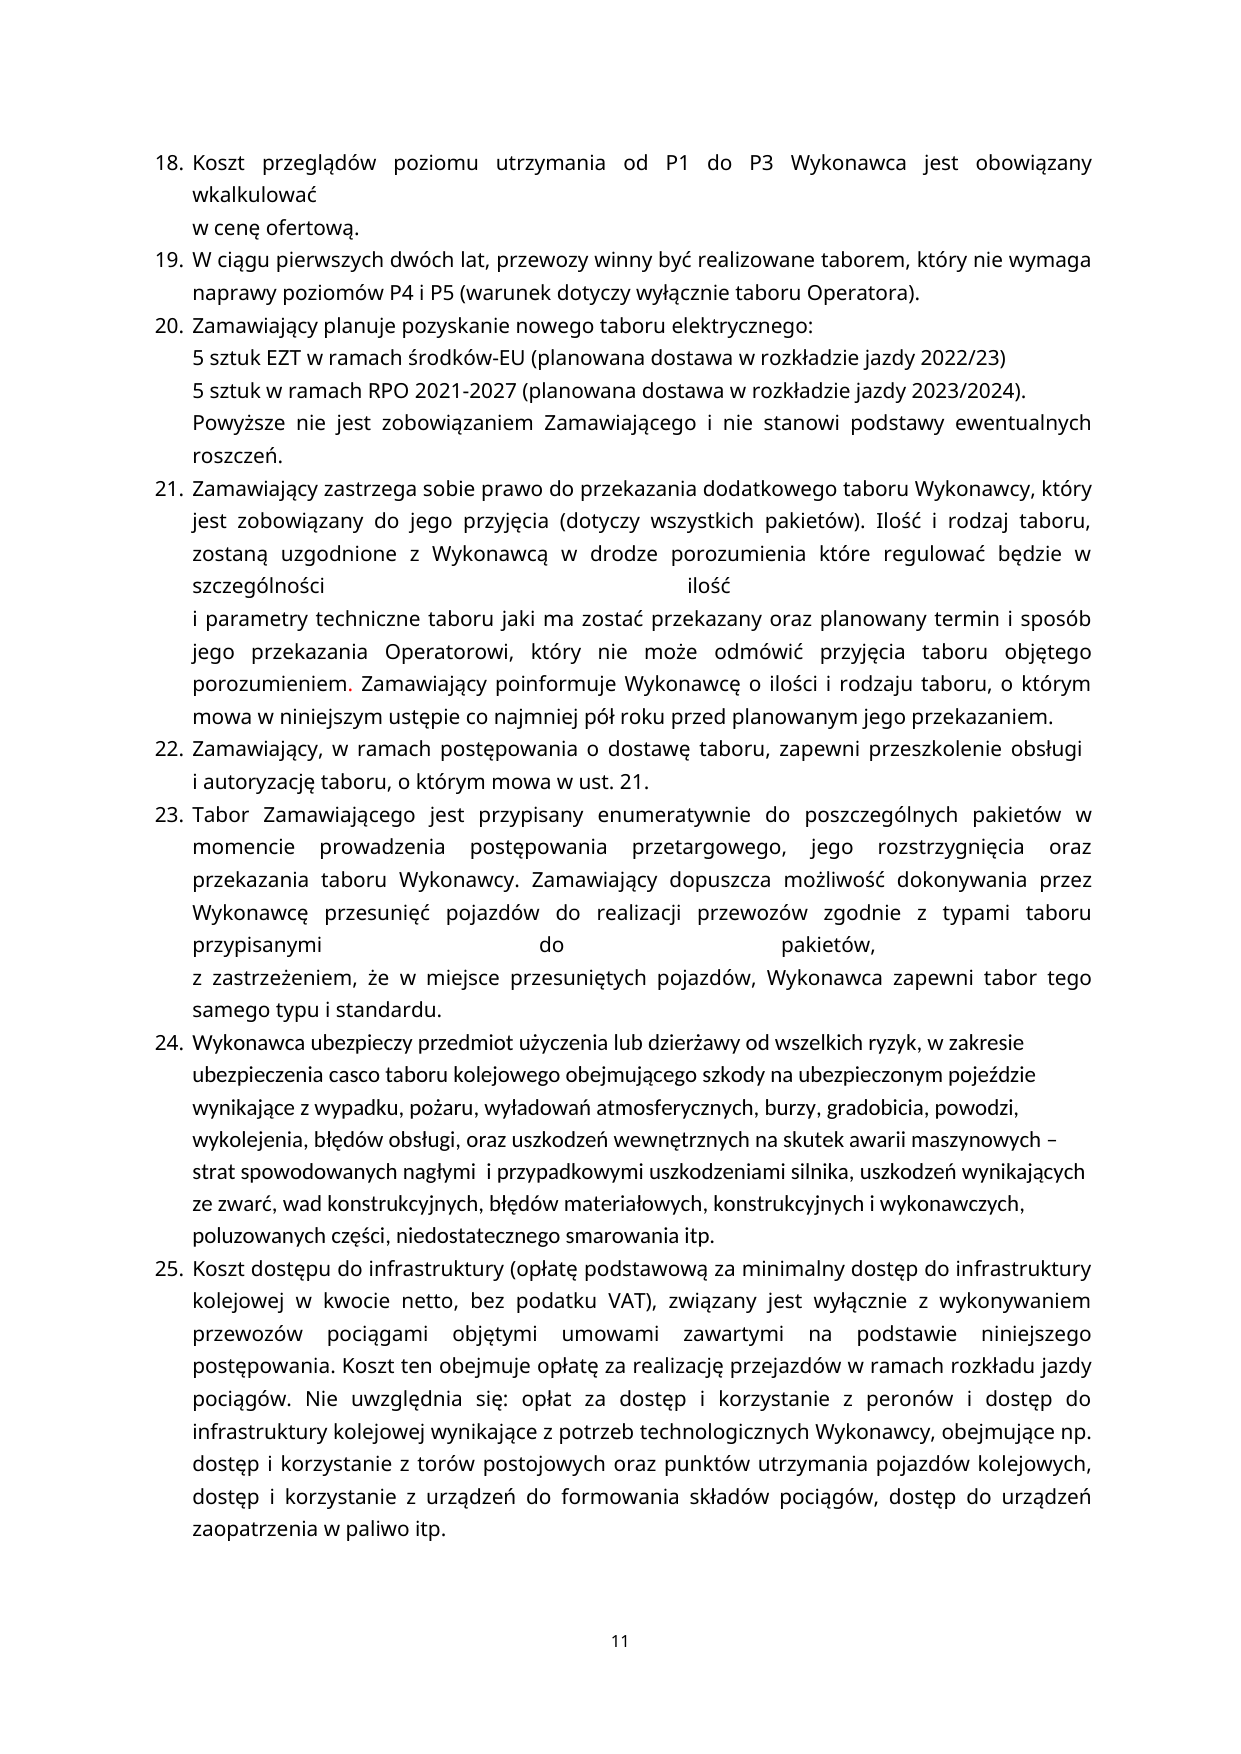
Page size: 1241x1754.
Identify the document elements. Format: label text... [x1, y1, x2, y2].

list 5 sztuk EZT w ramach środków-EU (planowana dostawa w rozkładzie jazdy 2022/23) [192, 343, 1093, 372]
list Powyższe nie jest zobowiązaniem Zamawiającego i nie stanowi podstawy ewentualnych roszczeń. [192, 408, 1093, 469]
list Zamawiający zastrzega sobie prawo do przekazania dodatkowego taboru Wykonawcy, który jest zobowiązany do jego przyjęcia (dotyczy wszystkich pakietów). Ilość i rodzaj taboru, zostaną uzgodnione z Wykonawcą w drodze porozumienia które regulować będzie w szczególności ilość i parametry techniczne taboru jaki ma zostać przekazany oraz planowany termin i sposób jego przekazania Operatorowi, który nie może odmówić przyjęcia taboru objętego porozumieniem. Zamawiający poinformuje Wykonawcę o ilości i rodzaju taboru, o którym mowa w niniejszym ustępie co najmniej pół roku przed planowanym jego przekazaniem. [154, 474, 1093, 730]
list Koszt dostępu do infrastruktury (opłatę podstawową za minimalny dostęp do infrastruktury kolejowej w kwocie netto, bez podatku VAT), związany jest wyłącznie z wykonywaniem przewozów pociągami objętymi umowami zawartymi na podstawie niniejszego postępowania. Koszt ten obejmuje opłatę za realizację przejazdów w ramach rozkładu jazdy pociągów. Nie uwzględnia się: opłat za dostęp i korzystanie z peronów i dostęp do infrastruktury kolejowej wynikające z potrzeb technologicznych Wykonawcy, obejmujące np. dostęp i korzystanie z torów postojowych oraz punktów utrzymania pojazdów kolejowych, dostęp i korzystanie z urządzeń do formowania składów pociągów, dostęp do urządzeń zaopatrzenia w paliwo itp. [154, 1254, 1093, 1543]
list W ciągu pierwszych dwóch lat, przewozy winny być realizowane taborem, który nie wymaga naprawy poziomów P4 i P5 (warunek dotyczy wyłącznie taboru Operatora). [154, 246, 1093, 307]
list Koszt przeglądów poziomu utrzymania od P1 do P3 Wykonawca jest obowiązany wkalkulować w cenę ofertową. [154, 148, 1093, 241]
list Zamawiający, w ramach postępowania o dostawę taboru, zapewni przeszkolenie obsługi i autoryzację taboru, o którym mowa w ust. 21. [154, 734, 1093, 796]
list Wykonawca ubezpieczy przedmiot użyczenia lub dzierżawy od wszelkich ryzyk, w zakresie ubezpieczenia casco taboru kolejowego obejmującego szkody na ubezpieczonym pojeździe wynikające z wypadku, pożaru, wyładowań atmosferycznych, burzy, gradobicia, powodzi, wykolejenia, błędów obsługi, oraz uszkodzeń wewnętrznych na skutek awarii maszynowych – strat spowodowanych nagłymi i przypadkowymi uszkodzeniami silnika, uszkodzeń wynikających ze zwarć, wad konstrukcyjnych, błędów materiałowych, konstrukcyjnych i wykonawczych, poluzowanych części, niedostatecznego smarowania itp. [154, 1028, 1093, 1249]
list 5 sztuk w ramach RPO 2021-2027 (planowana dostawa w rozkładzie jazdy 2023/2024). [192, 376, 1093, 404]
list Tabor Zamawiającego jest przypisany enumeratywnie do poszczególnych pakietów w momencie prowadzenia postępowania przetargowego, jego rozstrzygnięcia oraz przekazania taboru Wykonawcy. Zamawiający dopuszcza możliwość dokonywania przez Wykonawcę przesunięć pojazdów do realizacji przewozów zgodnie z typami taboru przypisanymi do pakietów, z zastrzeżeniem, że w miejsce przesuniętych pojazdów, Wykonawca zapewni tabor tego samego typu i standardu. [154, 800, 1093, 1024]
list Zamawiający planuje pozyskanie nowego taboru elektrycznego: [154, 311, 1093, 339]
